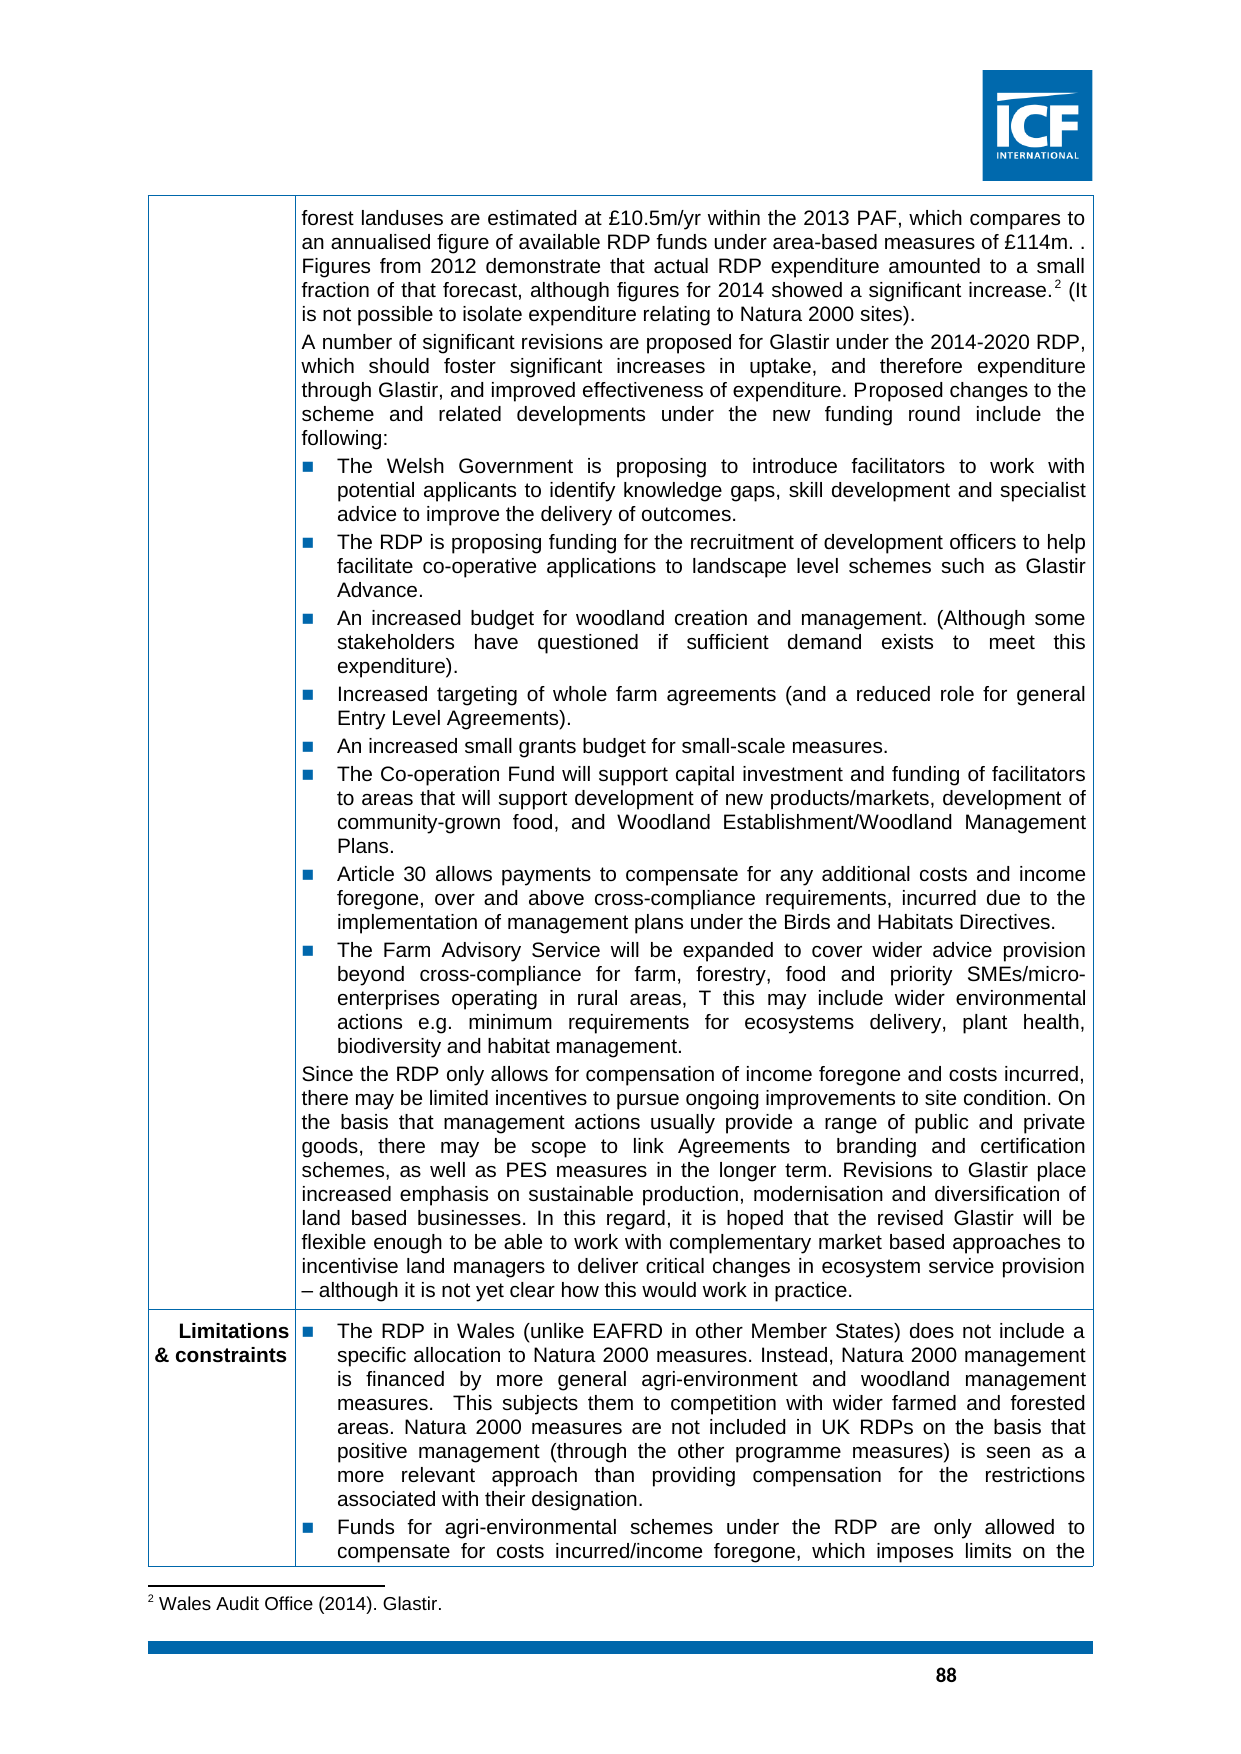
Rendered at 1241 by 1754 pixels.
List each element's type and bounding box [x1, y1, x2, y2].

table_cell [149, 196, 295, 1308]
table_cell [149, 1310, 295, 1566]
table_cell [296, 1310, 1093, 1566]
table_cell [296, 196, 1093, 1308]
picture [982, 70, 1093, 181]
